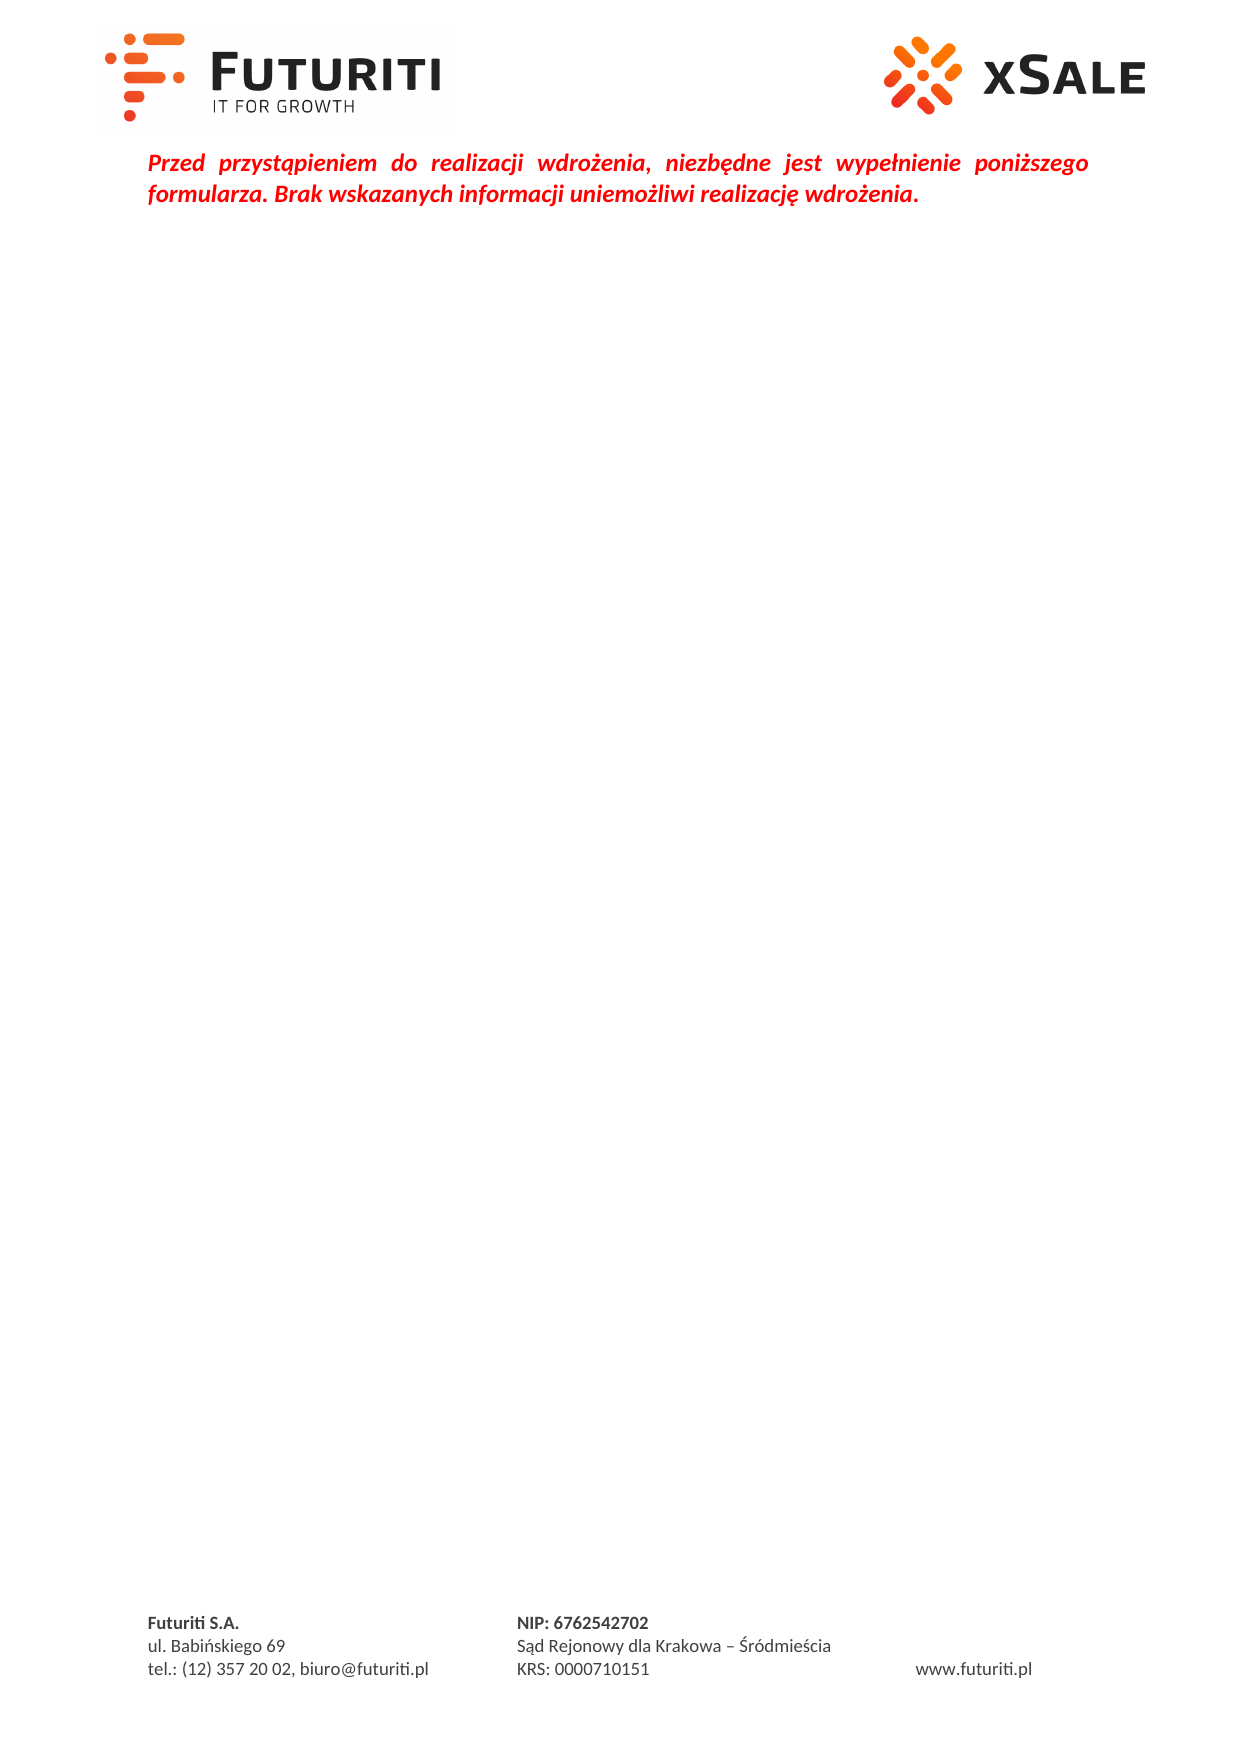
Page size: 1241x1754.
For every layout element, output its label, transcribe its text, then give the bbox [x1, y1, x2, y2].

picture [95, 19, 458, 137]
picture [854, 21, 1188, 126]
text Przed przystąpieniem do realizacji wdrożenia, niezbędne jest wypełnienie poniższego formularza. Brak wskazanych informacji uniemożliwi realizację wdrożenia. [148, 148, 1093, 209]
